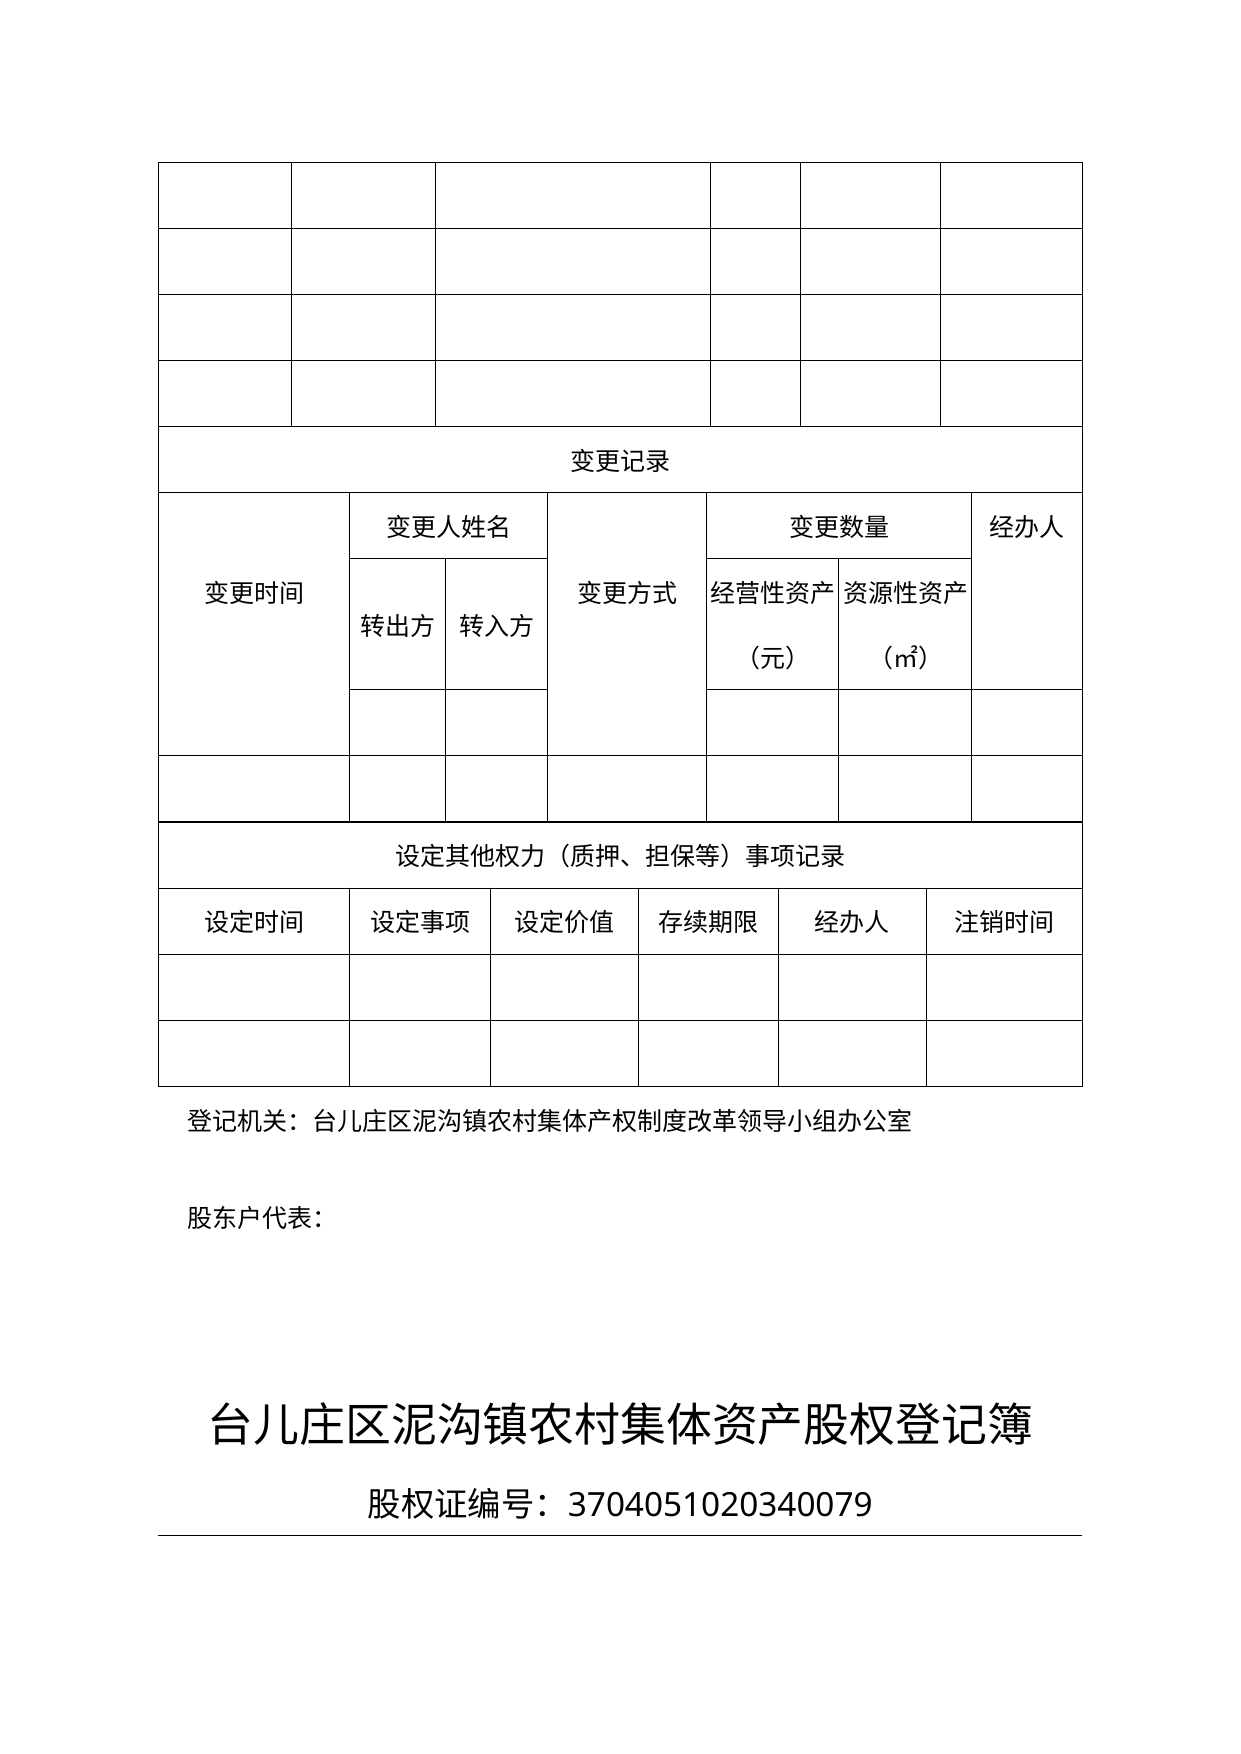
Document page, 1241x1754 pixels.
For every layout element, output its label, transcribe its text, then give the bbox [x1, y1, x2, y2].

table_cell [159, 229, 291, 294]
table_cell [491, 955, 638, 1019]
table_cell [941, 361, 1082, 426]
table_cell [839, 756, 971, 821]
text 登记机关：台儿庄区泥沟镇农村集体产权制度改革领导小组办公室 [187, 1087, 1053, 1152]
table_cell [639, 955, 778, 1019]
table_cell [927, 955, 1082, 1019]
table_cell [941, 163, 1082, 228]
table_cell [548, 689, 706, 755]
table_cell [779, 1021, 926, 1086]
table_cell 经办人 [779, 889, 926, 953]
table_cell [159, 361, 291, 426]
table_cell 存续期限 [639, 889, 778, 953]
table_cell [159, 756, 349, 821]
table_cell [350, 955, 490, 1019]
table_cell 变更方式 [548, 493, 706, 689]
table_cell 设定其他权力（质押、担保等）事项记录 [159, 823, 1082, 887]
table_cell [711, 163, 800, 228]
table_cell 转入方 [446, 559, 547, 689]
table_cell [801, 163, 940, 228]
table_cell 资源性资产（㎡） [839, 559, 971, 689]
table_cell 设定事项 [350, 889, 490, 953]
table_cell [292, 163, 435, 228]
table_cell 设定时间 [159, 889, 349, 953]
table_cell [159, 955, 349, 1019]
table_cell [436, 229, 710, 294]
table_cell [159, 689, 349, 755]
table_cell [972, 690, 1082, 755]
table_cell [639, 1021, 778, 1086]
table_header 台儿庄区泥沟镇农村集体资产股权登记簿 股权证编号：3704051020340079 [158, 1373, 1082, 1535]
table_cell [350, 690, 445, 755]
table_cell [779, 955, 926, 1019]
table_cell [350, 756, 445, 821]
table_cell [159, 1021, 349, 1086]
table_cell [350, 1021, 490, 1086]
table_cell [436, 295, 710, 360]
table_cell 经办人 [972, 493, 1082, 558]
table_cell 转出方 [350, 559, 445, 689]
table_cell 经营性资产（元） [707, 559, 838, 689]
table_cell [446, 690, 547, 755]
table_cell [159, 163, 291, 228]
table_cell [292, 229, 435, 294]
text 股东户代表： [187, 1184, 1053, 1249]
table_cell [839, 690, 971, 755]
table_cell 变更记录 [159, 427, 1082, 492]
table_cell [436, 361, 710, 426]
table_cell 设定价值 [491, 889, 638, 953]
table_cell 变更时间 [159, 493, 349, 689]
table_cell [548, 756, 706, 821]
table_cell 变更人姓名 [350, 493, 547, 558]
table_cell [972, 756, 1082, 821]
table_cell [292, 295, 435, 360]
table_cell [491, 1021, 638, 1086]
table_cell 注销时间 [927, 889, 1082, 953]
table_cell [801, 361, 940, 426]
table_cell [941, 295, 1082, 360]
table_cell [972, 558, 1082, 689]
table_cell [711, 229, 800, 294]
table_cell [711, 361, 800, 426]
table_cell [801, 295, 940, 360]
table_cell [707, 756, 838, 821]
table_cell [941, 229, 1082, 294]
table_cell [801, 229, 940, 294]
table_cell [711, 295, 800, 360]
table_cell 变更数量 [707, 493, 971, 558]
table_cell [159, 295, 291, 360]
table_cell [292, 361, 435, 426]
table_cell [927, 1021, 1082, 1086]
table_cell [446, 756, 547, 821]
table_cell [707, 690, 838, 755]
table_cell [436, 163, 710, 228]
